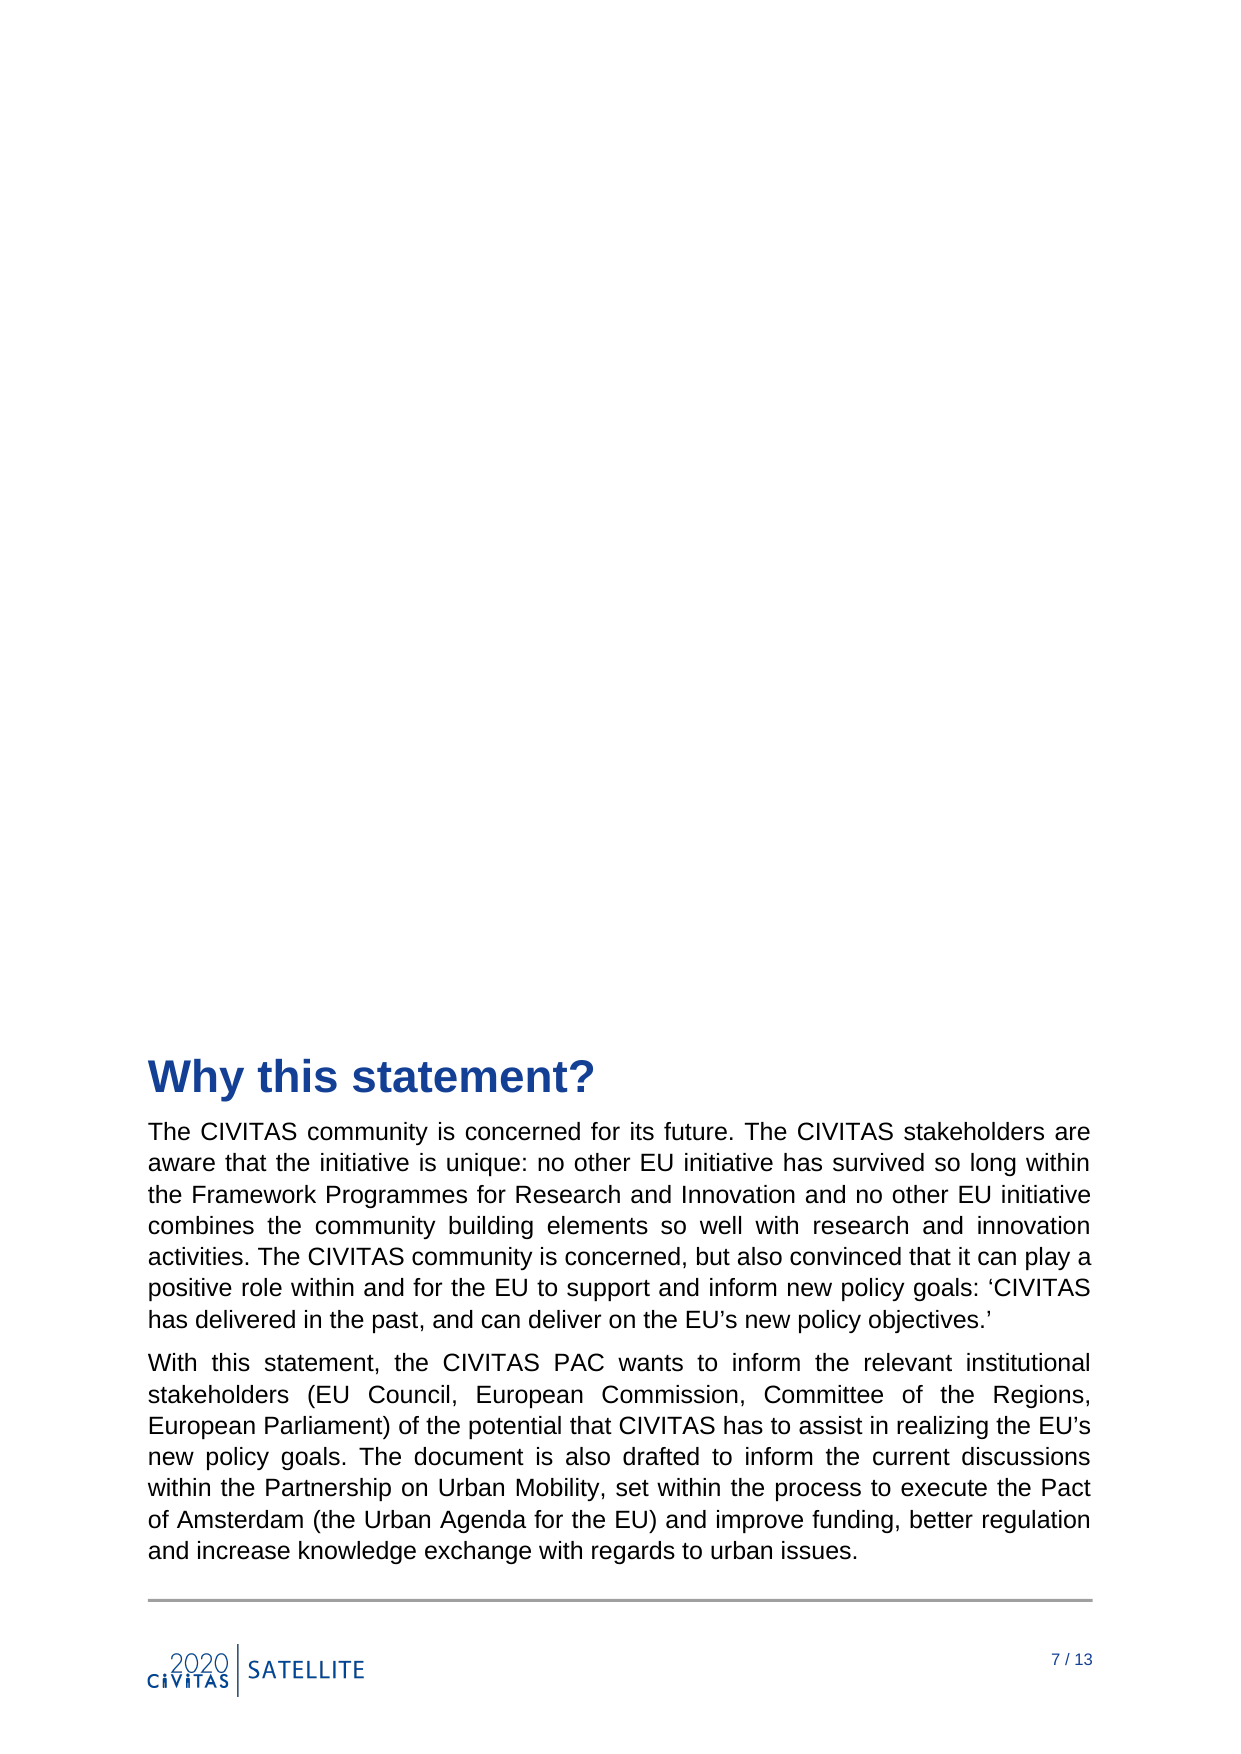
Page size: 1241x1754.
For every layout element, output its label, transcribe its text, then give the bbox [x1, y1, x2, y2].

picture [147, 1644, 366, 1697]
text With this statement, the CIVITAS PAC wants to inform the relevant institutional stakeholders (EU Council, European Commission, Committee of the Regions, European Parliament) of the potential that CIVITAS has to assist in realizing the EU’s new policy goals. The document is also drafted to inform the current discussions within the Partnership on Urban Mobility, set within the process to execute the Pact of Amsterdam (the Urban Agenda for the EU) and improve funding, better regulation and increase knowledge exchange with regards to urban issues. [148, 1346, 1092, 1565]
list Why this statement? [148, 1049, 1092, 1102]
text The CIVITAS community is concerned for its future. The CIVITAS stakeholders are aware that the initiative is unique: no other EU initiative has survived so long within the Framework Programmes for Research and Innovation and no other EU initiative combines the community building elements so well with research and innovation activities. The CIVITAS community is concerned, but also convinced that it can play a positive role within and for the EU to support and inform new policy goals: ‘CIVITAS has delivered in the past, and can deliver on the EU’s new policy objectives.’ [148, 1115, 1092, 1333]
